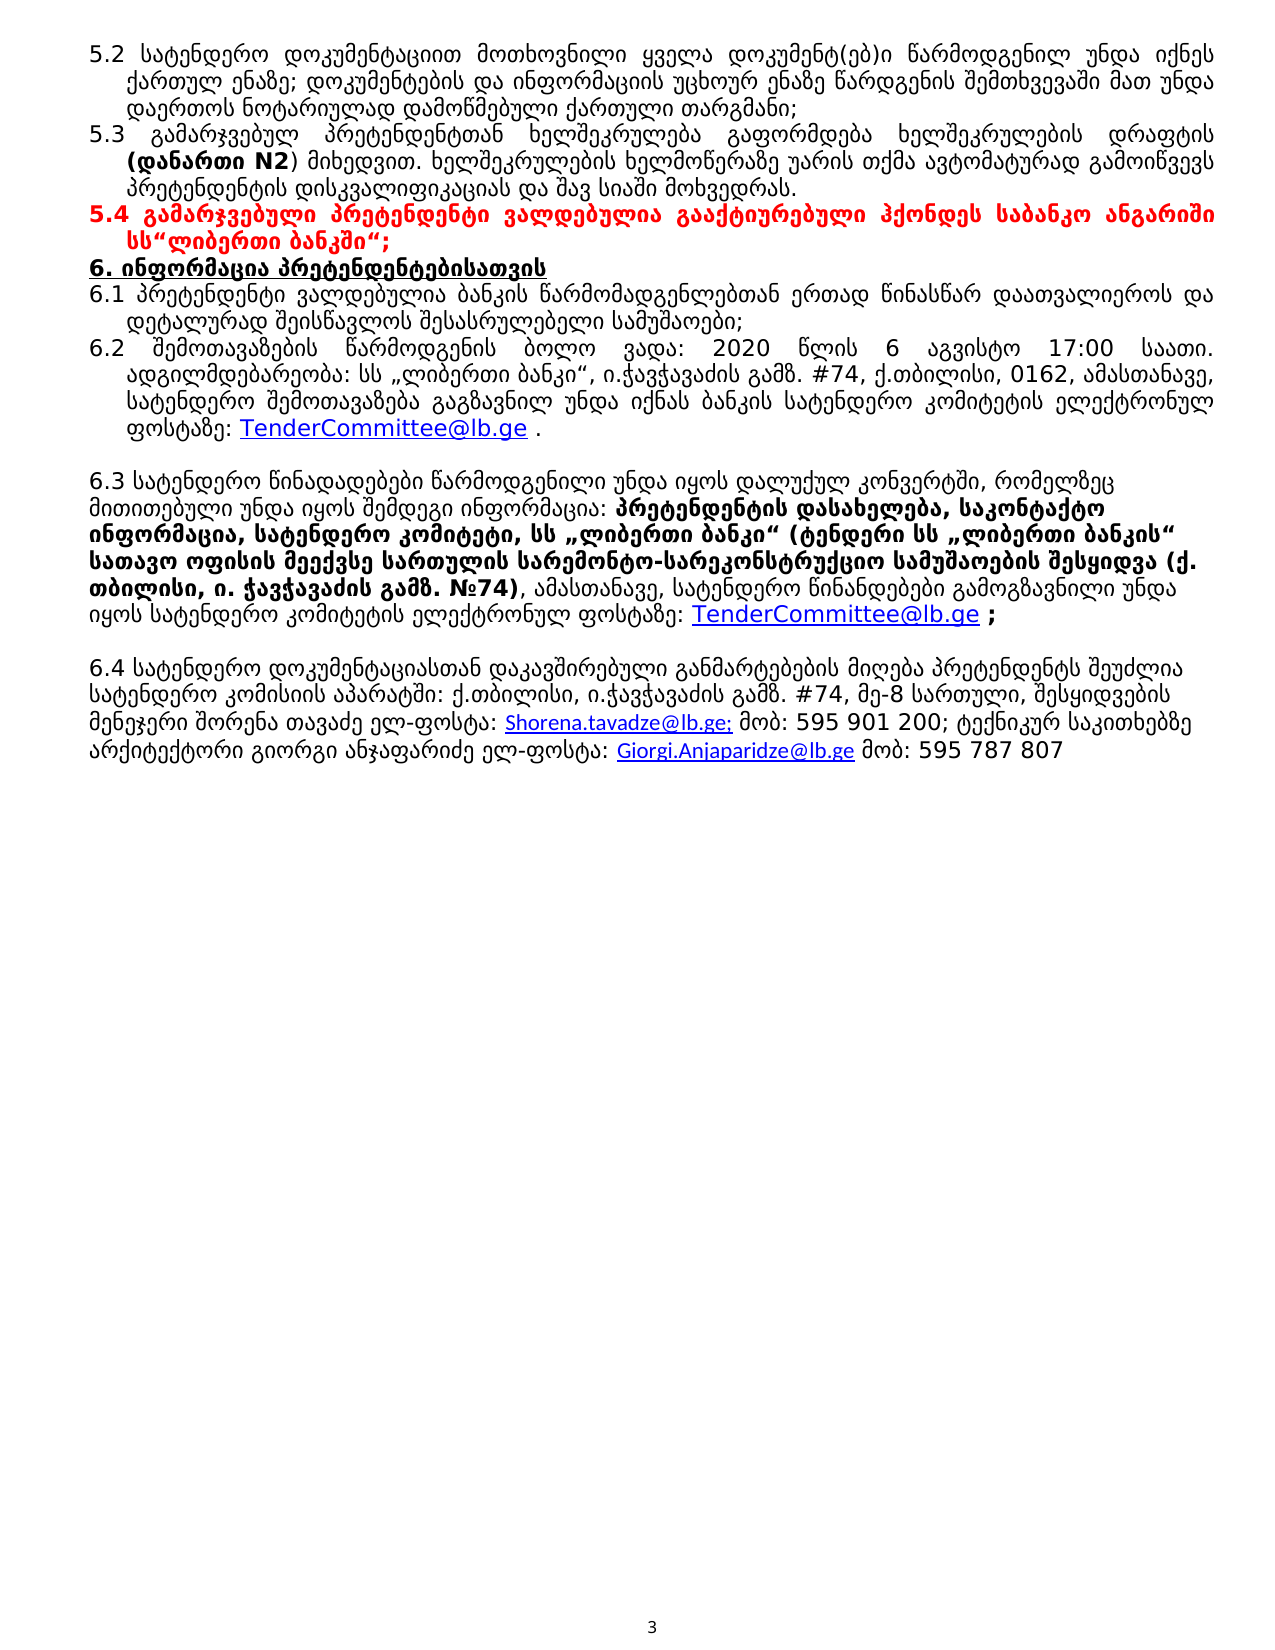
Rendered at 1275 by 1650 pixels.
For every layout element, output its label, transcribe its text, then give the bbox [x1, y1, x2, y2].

text 6. ინფორმაცია პრეტენდენტებისათვის [89, 255, 1216, 281]
text 6.4 სატენდერო დოკუმენტაციასთან დაკავშირებული განმარტებების მიღება პრეტენდენტს შეუძლია სატენდერო კომისიის აპარატში: ქ.თბილისი, ი.ჭავჭავაძის გამზ. #74, მე-8 სართული, შესყიდვების მენეჯერი შორენა თავაძე ელ-ფოსტა: Shorena.tavadze@lb.ge; მობ: 595 901 200; ტექნიკურ საკითხებზე არქიტექტორი გიორგი ანჯაფარიძე ელ-ფოსტა: Giorgi.Anjaparidze@lb.ge მობ: 595 787 807 [89, 655, 1216, 764]
text 6.1 პრეტენდენტი ვალდებულია ბანკის წარმომადგენლებთან ერთად წინასწარ დაათვალიეროს და დეტალურად შეისწავლოს შესასრულებელი სამუშაოები; [89, 281, 1216, 335]
text 5.2 სატენდერო დოკუმენტაციით მოთხოვნილი ყველა დოკუმენტ(ებ)ი წარმოდგენილ უნდა იქნეს ქართულ ენაზე; დოკუმენტების და ინფორმაციის უცხოურ ენაზე წარდგენის შემთხვევაში მათ უნდა დაერთოს ნოტარიულად დამოწმებული ქართული თარგმანი; [89, 41, 1216, 121]
text 5.3 გამარჯვებულ პრეტენდენტთან ხელშეკრულება გაფორმდება ხელშეკრულების დრაფტის (დანართი N2) მიხედვით. ხელშეკრულების ხელმოწერაზე უარის თქმა ავტომატურად გამოიწვევს პრეტენდენტის დისკვალიფიკაციას და შავ სიაში მოხვედრას. [89, 121, 1216, 201]
text 5.4 გამარჯვებული პრეტენდენტი ვალდებულია გააქტიურებული ჰქონდეს საბანკო ანგარიში სს“ლიბერთი ბანკში“; [89, 201, 1216, 255]
text 6.3 სატენდერო წინადადებები წარმოდგენილი უნდა იყოს დალუქულ კონვერტში, რომელზეც მითითებული უნდა იყოს შემდეგი ინფორმაცია: პრეტენდენტის დასახელება, საკონტაქტო ინფორმაცია, სატენდერო კომიტეტი, სს „ლიბერთი ბანკი“ (ტენდერი სს „ლიბერთი ბანკის“ სათავო ოფისის მეექვსე სართულის სარემონტო-სარეკონსტრუქციო სამუშაოების შესყიდვა (ქ. თბილისი, ი. ჭავჭავაძის გამზ. №74), ამასთანავე, სატენდერო წინანდებები გამოგზავნილი უნდა იყოს სატენდერო კომიტეტის ელექტრონულ ფოსტაზე: TenderCommittee@lb.ge ; [89, 468, 1216, 628]
text 6.2 შემოთავაზების წარმოდგენის ბოლო ვადა: 2020 წლის 6 აგვისტო 17:00 საათი. ადგილმდებარეობა: სს „ლიბერთი ბანკი“, ი.ჭავჭავაძის გამზ. #74, ქ.თბილისი, 0162, ამასთანავე, სატენდერო შემოთავაზება გაგზავნილ უნდა იქნას ბანკის სატენდერო კომიტეტის ელექტრონულ ფოსტაზე: TenderCommittee@lb.ge . [89, 335, 1216, 441]
